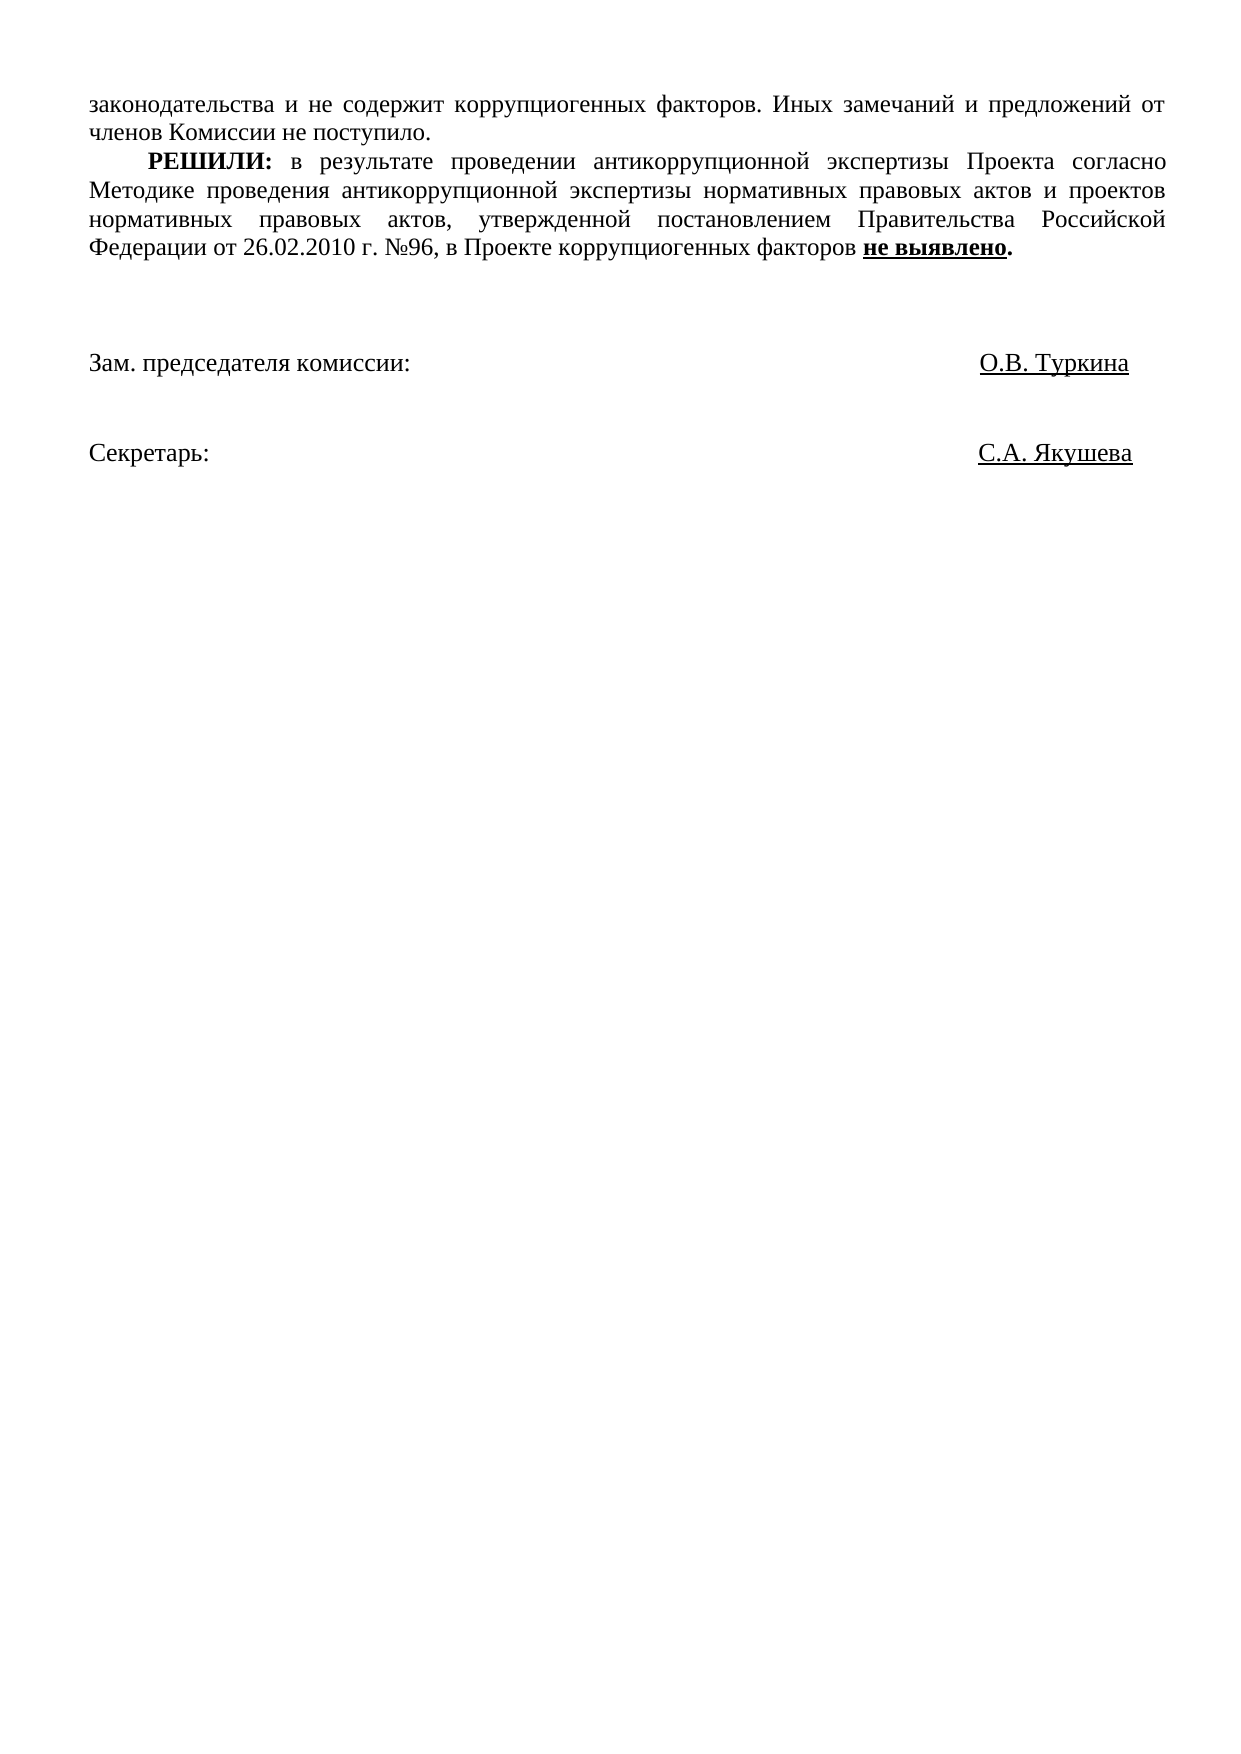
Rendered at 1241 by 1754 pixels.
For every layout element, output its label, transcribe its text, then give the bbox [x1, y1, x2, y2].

text Секретарь: С.А. Якушева [88, 437, 1166, 467]
text Зам. председателя комиссии: О.В. Туркина [88, 347, 1166, 377]
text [88, 89, 1166, 146]
